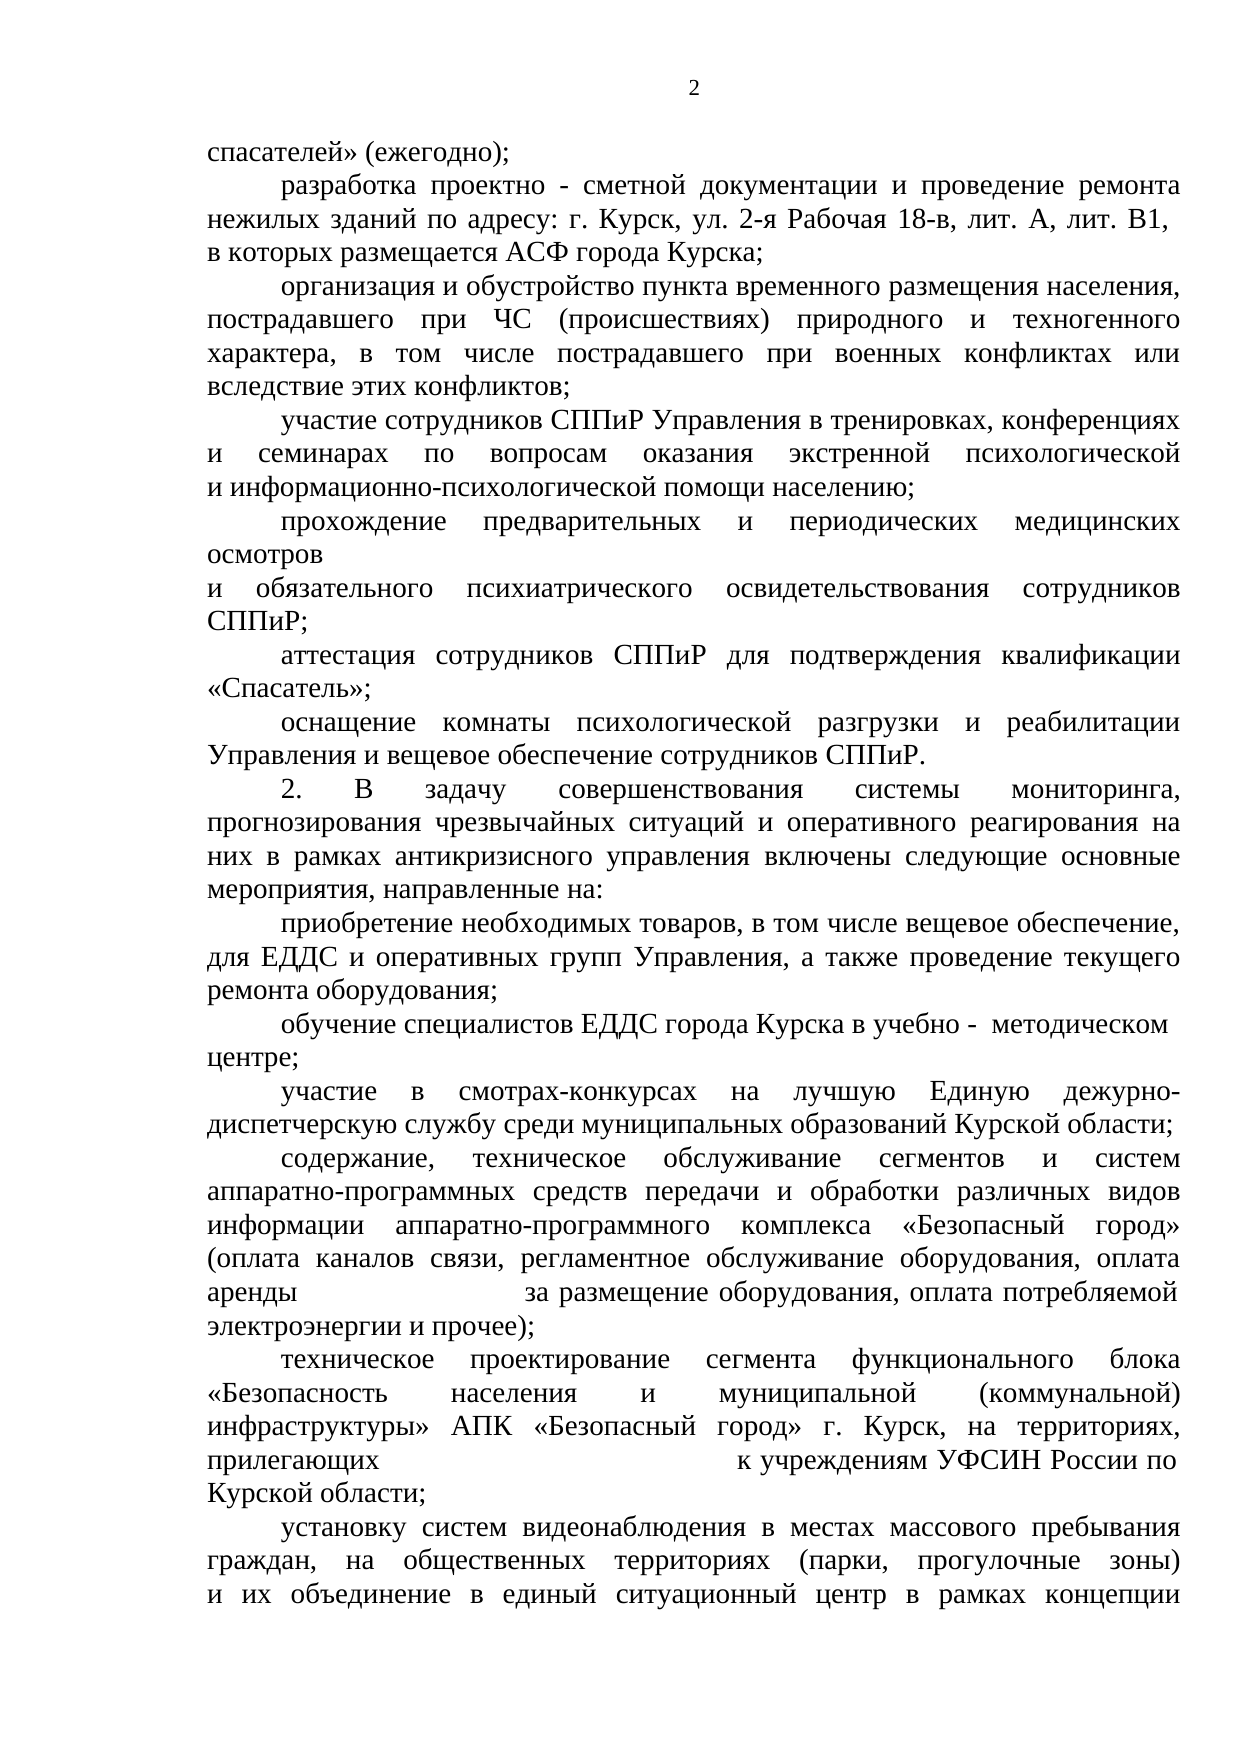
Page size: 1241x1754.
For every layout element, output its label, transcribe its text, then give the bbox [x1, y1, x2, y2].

text разработка проектно - сметной документации и проведение ремонта нежилых зданий по адресу: г. Курск, ул. 2-я Рабочая 18-в, лит. А, лит. В1, в которых размещается АСФ города Курска; [207, 167, 1181, 268]
text приобретение необходимых товаров, в том числе вещевое обеспечение, для ЕДДС и оперативных групп Управления, а также проведение текущего ремонта оборудования; [207, 905, 1181, 1006]
text аттестация сотрудников СППиР для подтверждения квалификации «Спасатель»; [207, 637, 1181, 704]
text и обязательного психиатрического освидетельствования сотрудников СППиР; [207, 570, 1181, 637]
text участие сотрудников СППиР Управления в тренировках, конференциях и семинарах по вопросам оказания экстренной психологической и информационно-психологической помощи населению; [207, 402, 1181, 503]
text участие в смотрах-конкурсах на лучшую Единую дежурно-диспетчерскую службу среди муниципальных образований Курской области; [207, 1073, 1181, 1140]
text техническое проектирование сегмента функционального блока «Безопасность населения и муниципальной (коммунальной) инфраструктуры» АПК «Безопасный город» г. Курск, на территориях, прилегающих к учреждениям УФСИН России по Курской области; [207, 1341, 1181, 1509]
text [207, 1509, 1181, 1609]
text обучение специалистов ЕДДС города Курска в учебно - методическом центре; [207, 1006, 1181, 1073]
text оснащение комнаты психологической разгрузки и реабилитации Управления и вещевое обеспечение сотрудников СППиР. [207, 704, 1181, 771]
text содержание, техническое обслуживание сегментов и систем аппаратно-программных средств передачи и обработки различных видов информации аппаратно-программного комплекса «Безопасный город» (оплата каналов связи, регламентное обслуживание оборудования, оплата аренды за размещение оборудования, оплата потребляемой электроэнергии и прочее); [207, 1140, 1181, 1341]
text 2. В задачу совершенствования системы мониторинга, прогнозирования чрезвычайных ситуаций и оперативного реагирования на них в рамках антикризисного управления включены следующие основные мероприятия, направленные на: [207, 771, 1181, 905]
text прохождение предварительных и периодических медицинских осмотров [207, 503, 1181, 570]
text организация и обустройство пункта временного размещения населения, пострадавшего при ЧС (происшествиях) природного и техногенного характера, в том числе пострадавшего при военных конфликтах или вследствие этих конфликтов; [207, 268, 1181, 402]
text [207, 134, 1181, 167]
